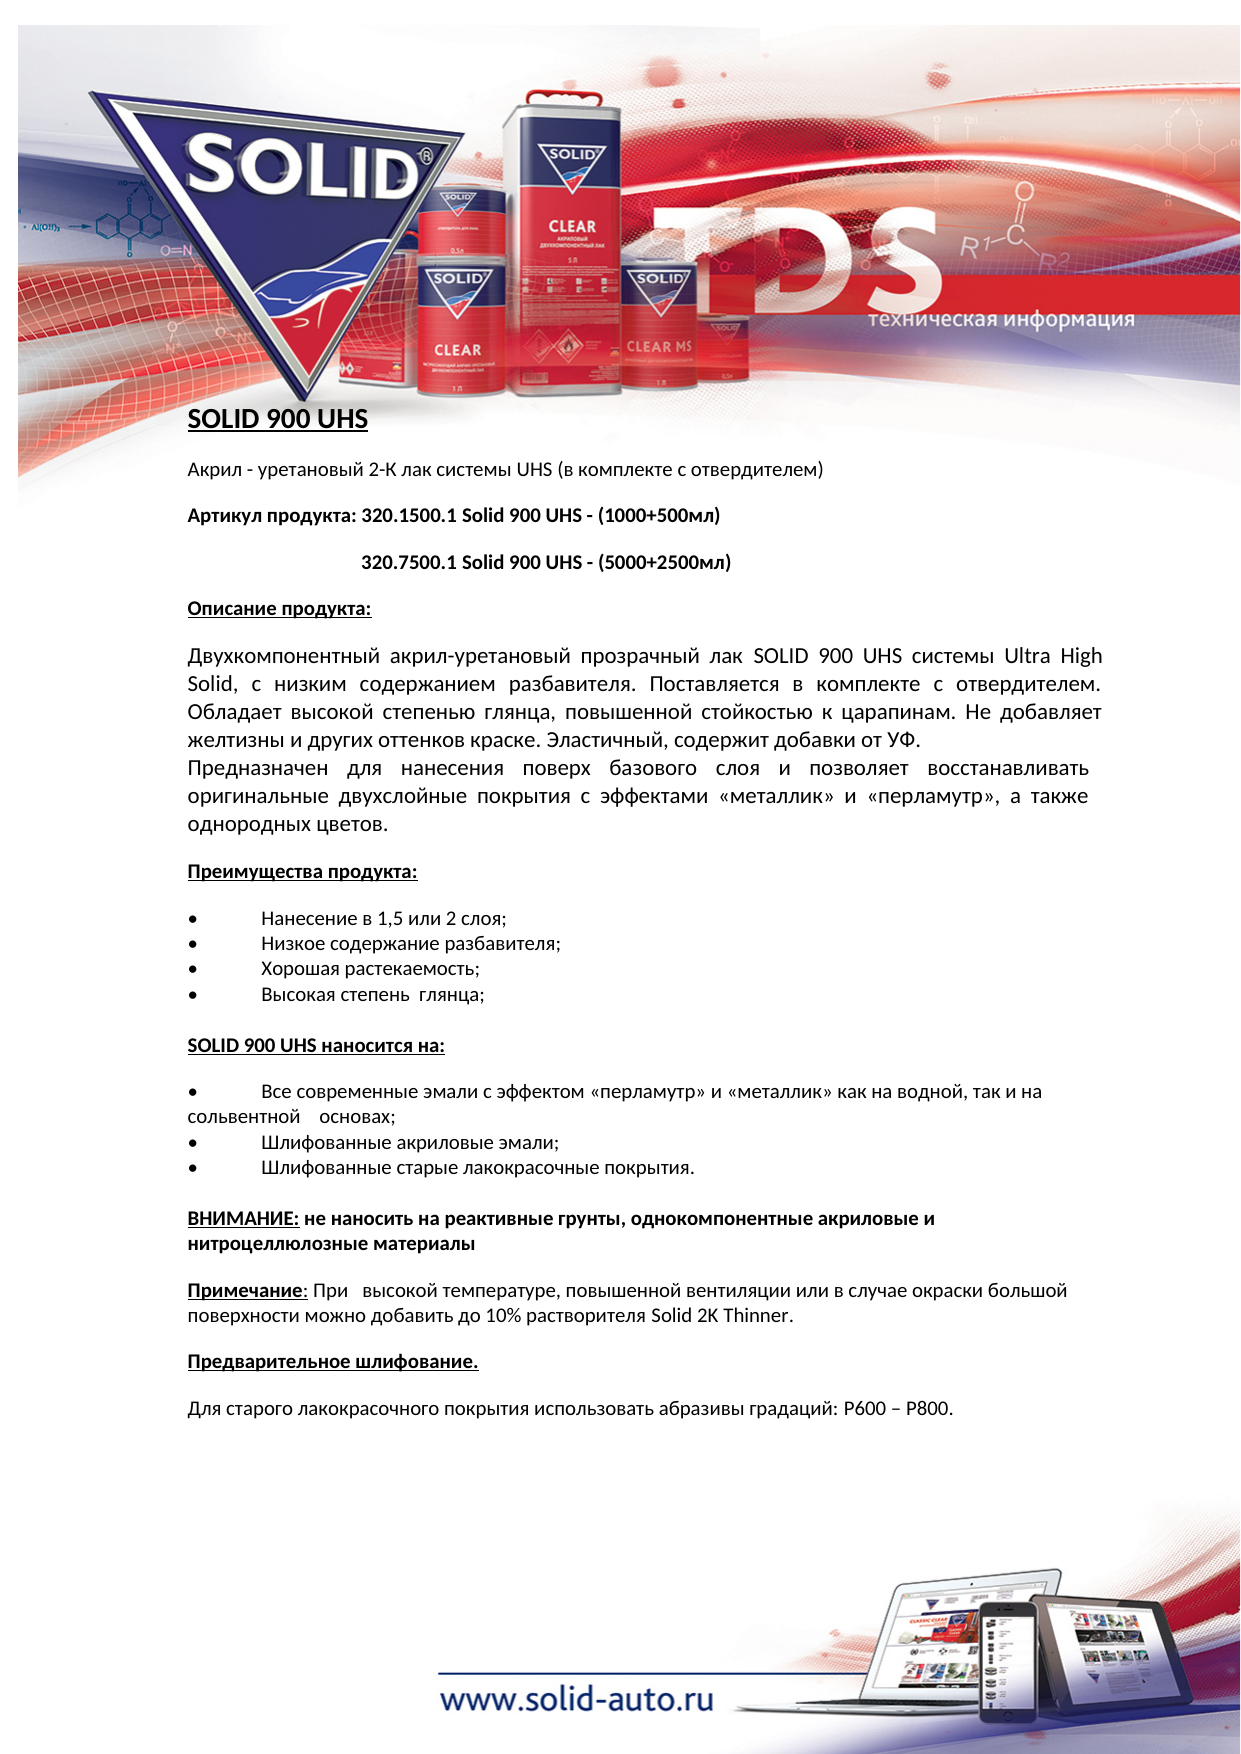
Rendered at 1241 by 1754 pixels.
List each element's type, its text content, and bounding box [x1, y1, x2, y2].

list Шлифованные старые лакокрасочные покрытия. [187, 1154, 1090, 1180]
list Все современные эмали с эффектом «перламутр» и «металлик» как на водной, так и на сольвентной основах; [187, 1078, 1090, 1129]
text Примечание: При высокой температуре, повышенной вентиляции или в случае окраски большой поверхности можно добавить до 10% растворителя Solid 2K Thinner. [187, 1277, 1090, 1328]
list Нанесение в 1,5 или 2 слоя; [187, 905, 1090, 930]
text ВНИМАНИЕ: не наносить на реактивные грунты, однокомпонентные акриловые и нитроцеллюлозные материалы [187, 1205, 1090, 1256]
list Низкое содержание разбавителя; [187, 930, 1090, 956]
text Для старого лакокрасочного покрытия использовать абразивы градаций: P600 – P800. [187, 1395, 1090, 1420]
list Шлифованные акриловые эмали; [187, 1129, 1090, 1154]
text SOLID 900 UHS наносится на: [187, 1032, 1090, 1057]
text 320.7500.1 Solid 900 UHS - (5000+2500мл) [187, 549, 1090, 574]
text Акрил - уретановый 2-К лак системы UHS (в комплекте с отвердителем) [187, 456, 1090, 482]
picture [18, 23, 1241, 1754]
text SOLID 900 UHS [187, 400, 1090, 436]
text Артикул продукта: 320.1500.1 Solid 900 UHS - (1000+500мл) [187, 503, 1090, 528]
list Высокая степень глянца; [187, 981, 1090, 1006]
list Хорошая растекаемость; [187, 956, 1090, 981]
text Предназначен для нанесения поверх базового слоя и позволяет восстанавливать оригинальные двухслойные покрытия с эффектами «металлик» и «перламутр», а также однородных цветов. [187, 753, 1090, 838]
text Описание продукта: [187, 595, 1090, 621]
text Преимущества продукта: [187, 858, 1090, 884]
text Предварительное шлифование. [187, 1348, 1090, 1374]
text Двухкомпонентный акрил-уретановый прозрачный лак SOLID 900 UHS системы Ultra High Solid, с низким содержанием разбавителя. Поставляется в комплекте с отвердителем. Обладает высокой степенью глянца, повышенной стойкостью к царапинам. Не добавляет желтизны и других оттенков краске. Эластичный, содержит добавки от УФ. [187, 641, 1103, 753]
